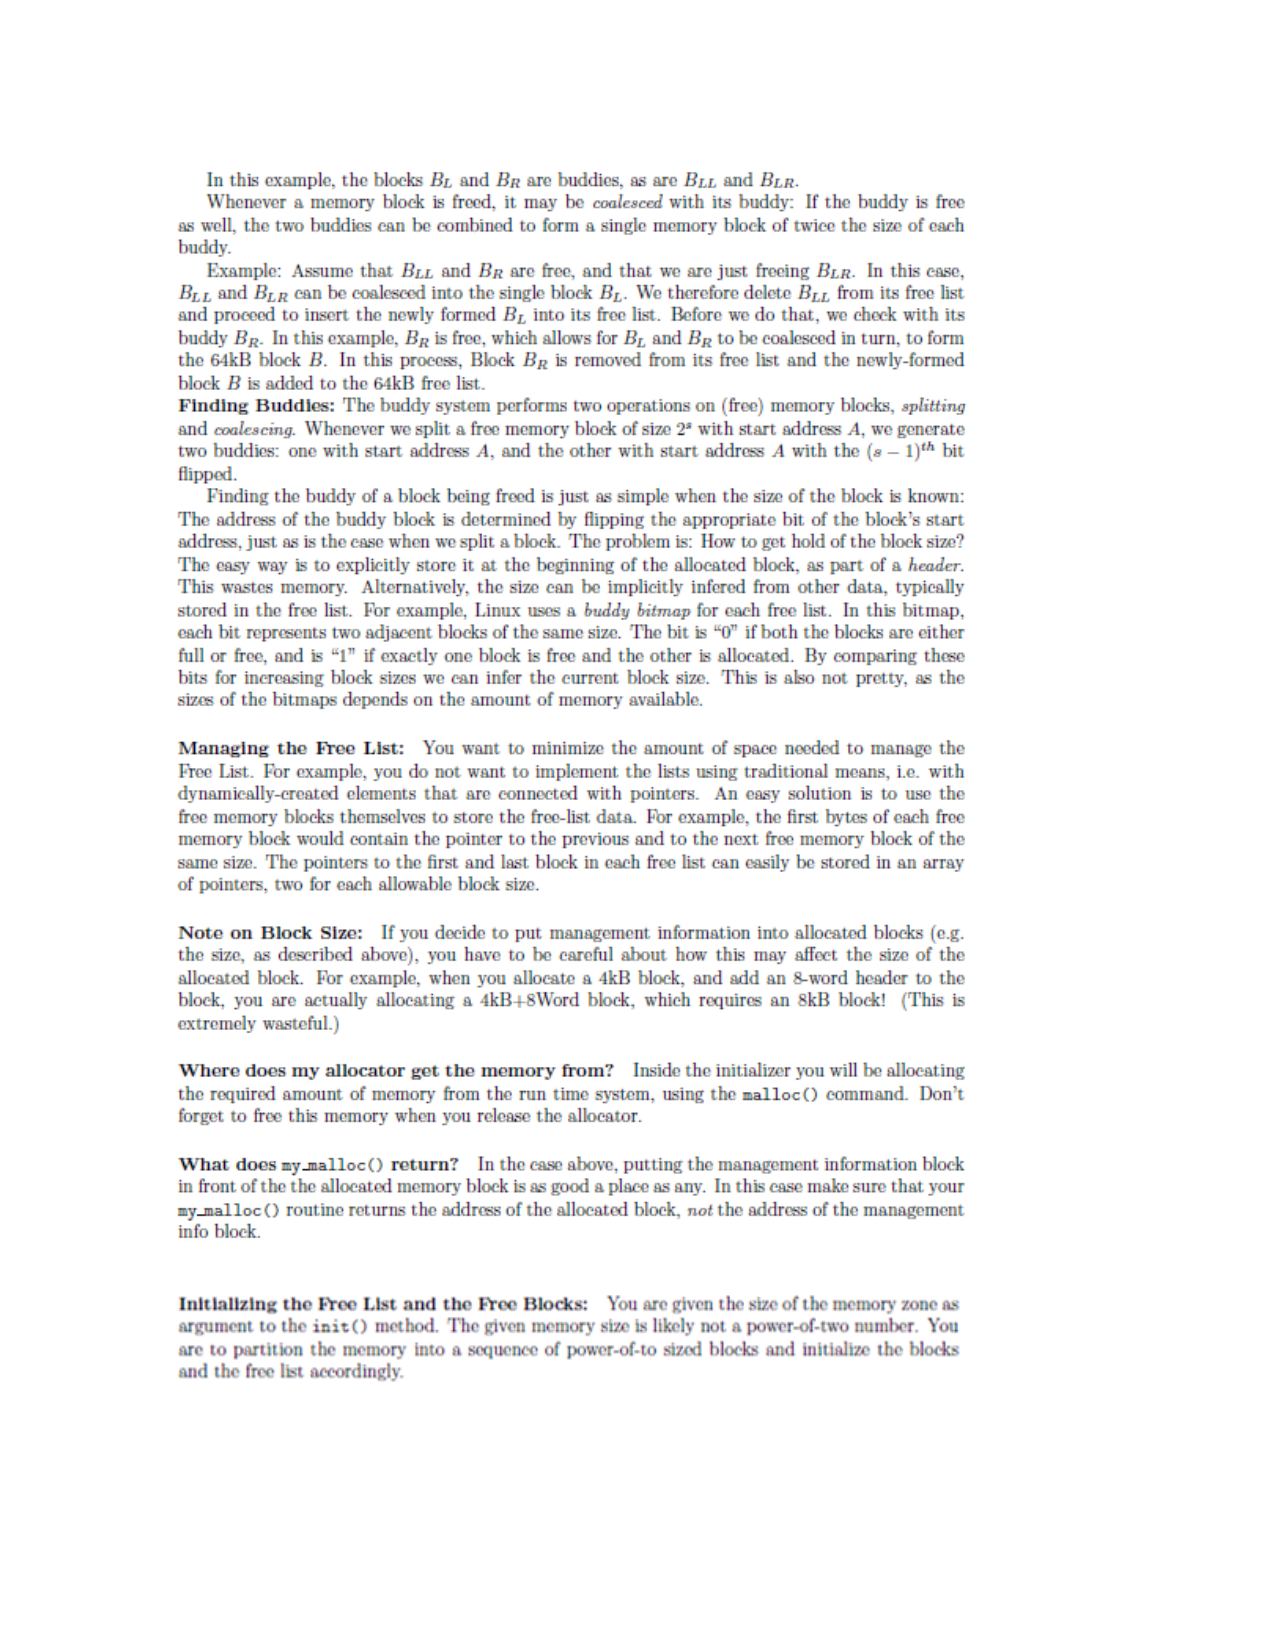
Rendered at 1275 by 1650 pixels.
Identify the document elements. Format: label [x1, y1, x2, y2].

picture [150, 1283, 980, 1396]
